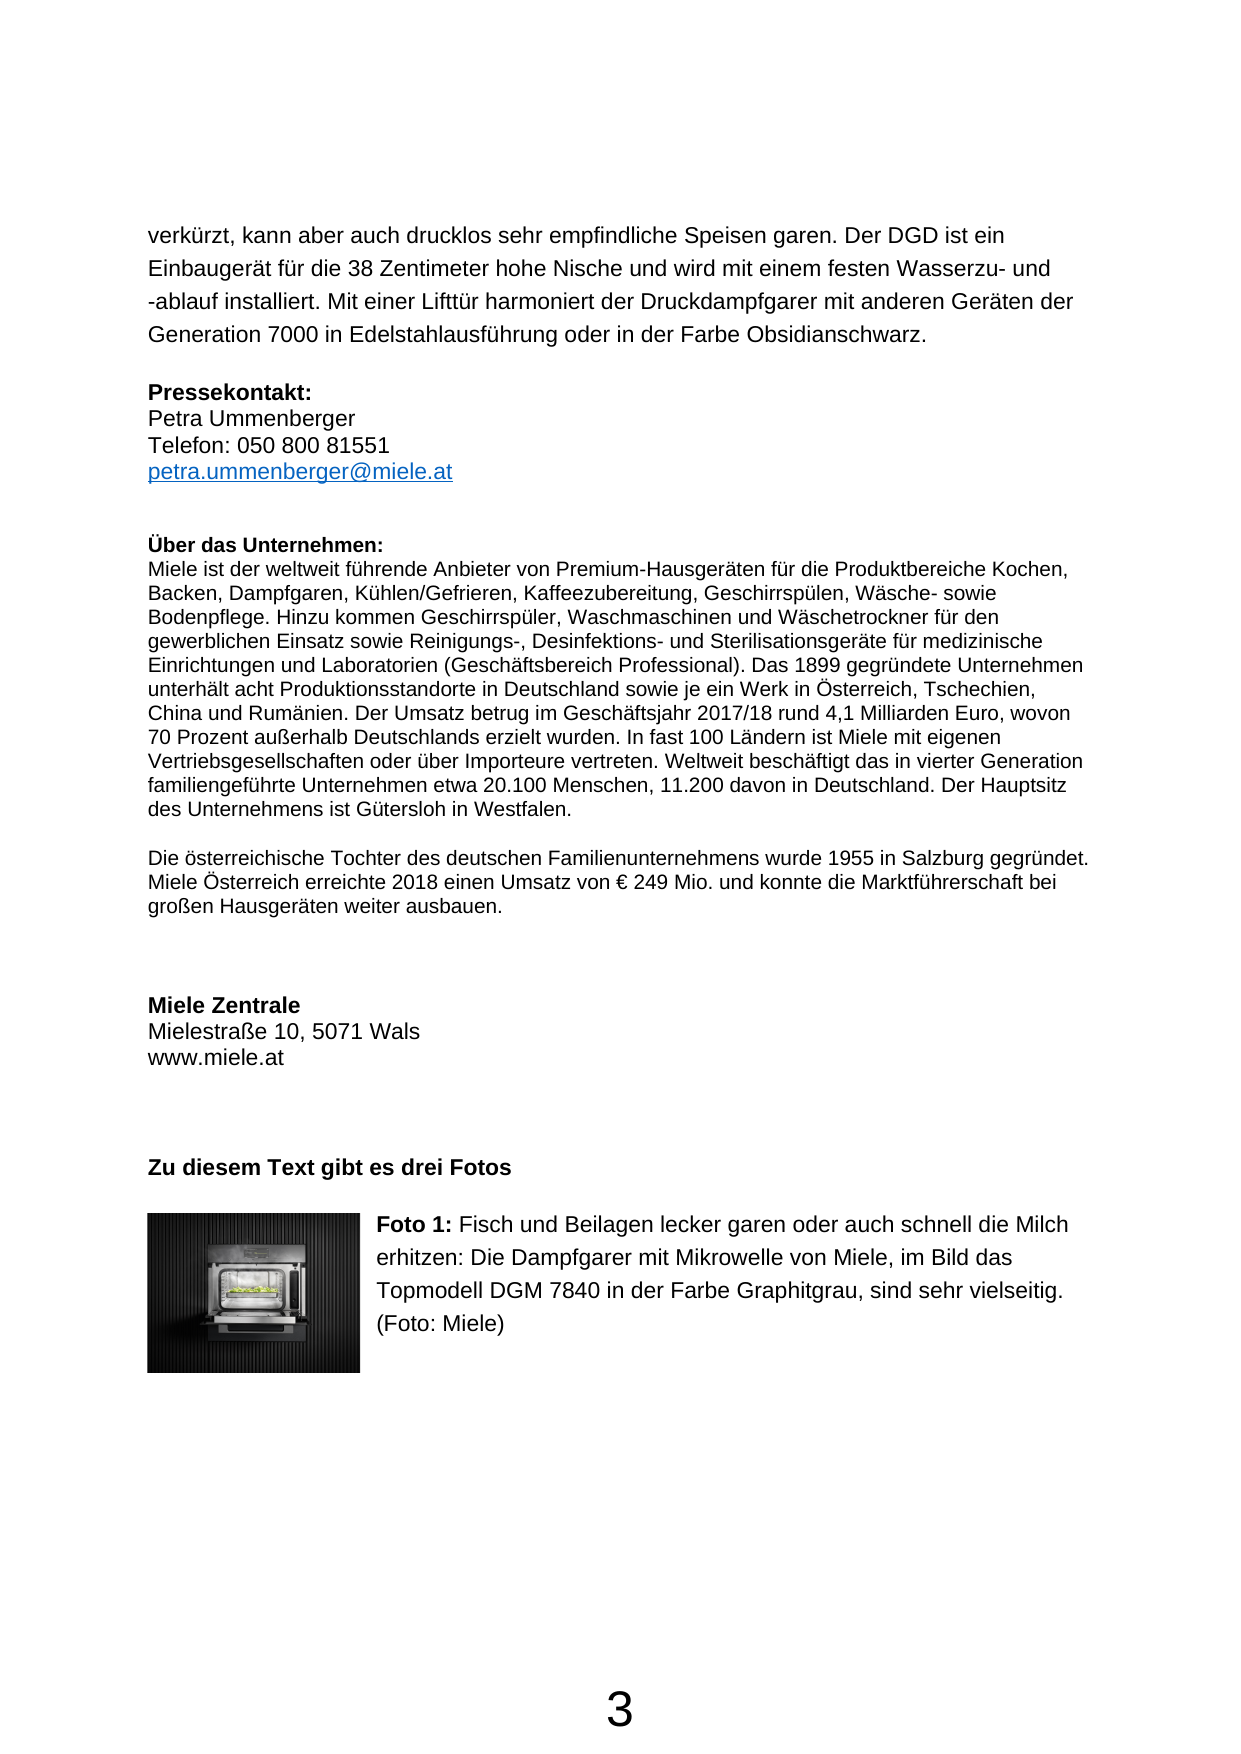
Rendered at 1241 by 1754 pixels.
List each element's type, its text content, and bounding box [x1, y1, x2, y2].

text Zu diesem Text gibt es drei Fotos [148, 1153, 1093, 1180]
text Foto 1: Fisch und Beilagen lecker garen oder auch schnell die Milch erhitzen: Die Dampfgarer mit Mikrowelle von Miele, im Bild das Topmodell DGM 7840 in der Farbe Graphitgrau, sind sehr vielseitig. (Foto: Miele) [148, 1211, 1093, 1369]
picture [147, 1213, 361, 1373]
text Über das Unternehmen: Miele ist der weltweit führende Anbieter von Premium-Hausgeräten für die Produktbereiche Kochen, Backen, Dampfgaren, Kühlen/Gefrieren, Kaffeezubereitung, Geschirrspülen, Wäsche- sowie Bodenpflege. Hinzu kommen Geschirrspüler, Waschmaschinen und Wäschetrockner für den gewerblichen Einsatz sowie Reinigungs-, Desinfektions- und Sterilisationsgeräte für medizinische Einrichtungen und Laboratorien (Geschäftsbereich Professional). Das 1899 gegründete Unternehmen unterhält acht Produktionsstandorte in Deutschland sowie je ein Werk in Österreich, Tschechien, China und Rumänien. Der Umsatz betrug im Geschäftsjahr 2017/18 rund 4,1 Milliarden Euro, wovon 70 Prozent außerhalb Deutschlands erzielt wurden. In fast 100 Ländern ist Miele mit eigenen Vertriebsgesellschaften oder über Importeure vertreten. Weltweit beschäftigt das in vierter Generation familiengeführte Unternehmen etwa 20.100 Menschen, 11.200 davon in Deutschland. Der Hauptsitz des Unternehmens ist Gütersloh in Westfalen. [148, 509, 1093, 821]
text Die österreichische Tochter des deutschen Familienunternehmens wurde 1955 in Salzburg gegründet. Miele Österreich erreichte 2018 einen Umsatz von € 249 Mio. und konnte die Marktführerschaft bei großen Hausgeräten weiter ausbauen. [148, 846, 1093, 918]
text Miele Zentrale Mielestraße 10, 5071 Wals www.miele.at [148, 992, 1093, 1071]
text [148, 222, 1093, 347]
text Pressekontakt: Petra Ummenberger Telefon: 050 800 81551 petra.ummenberger@miele.at [148, 379, 1093, 484]
